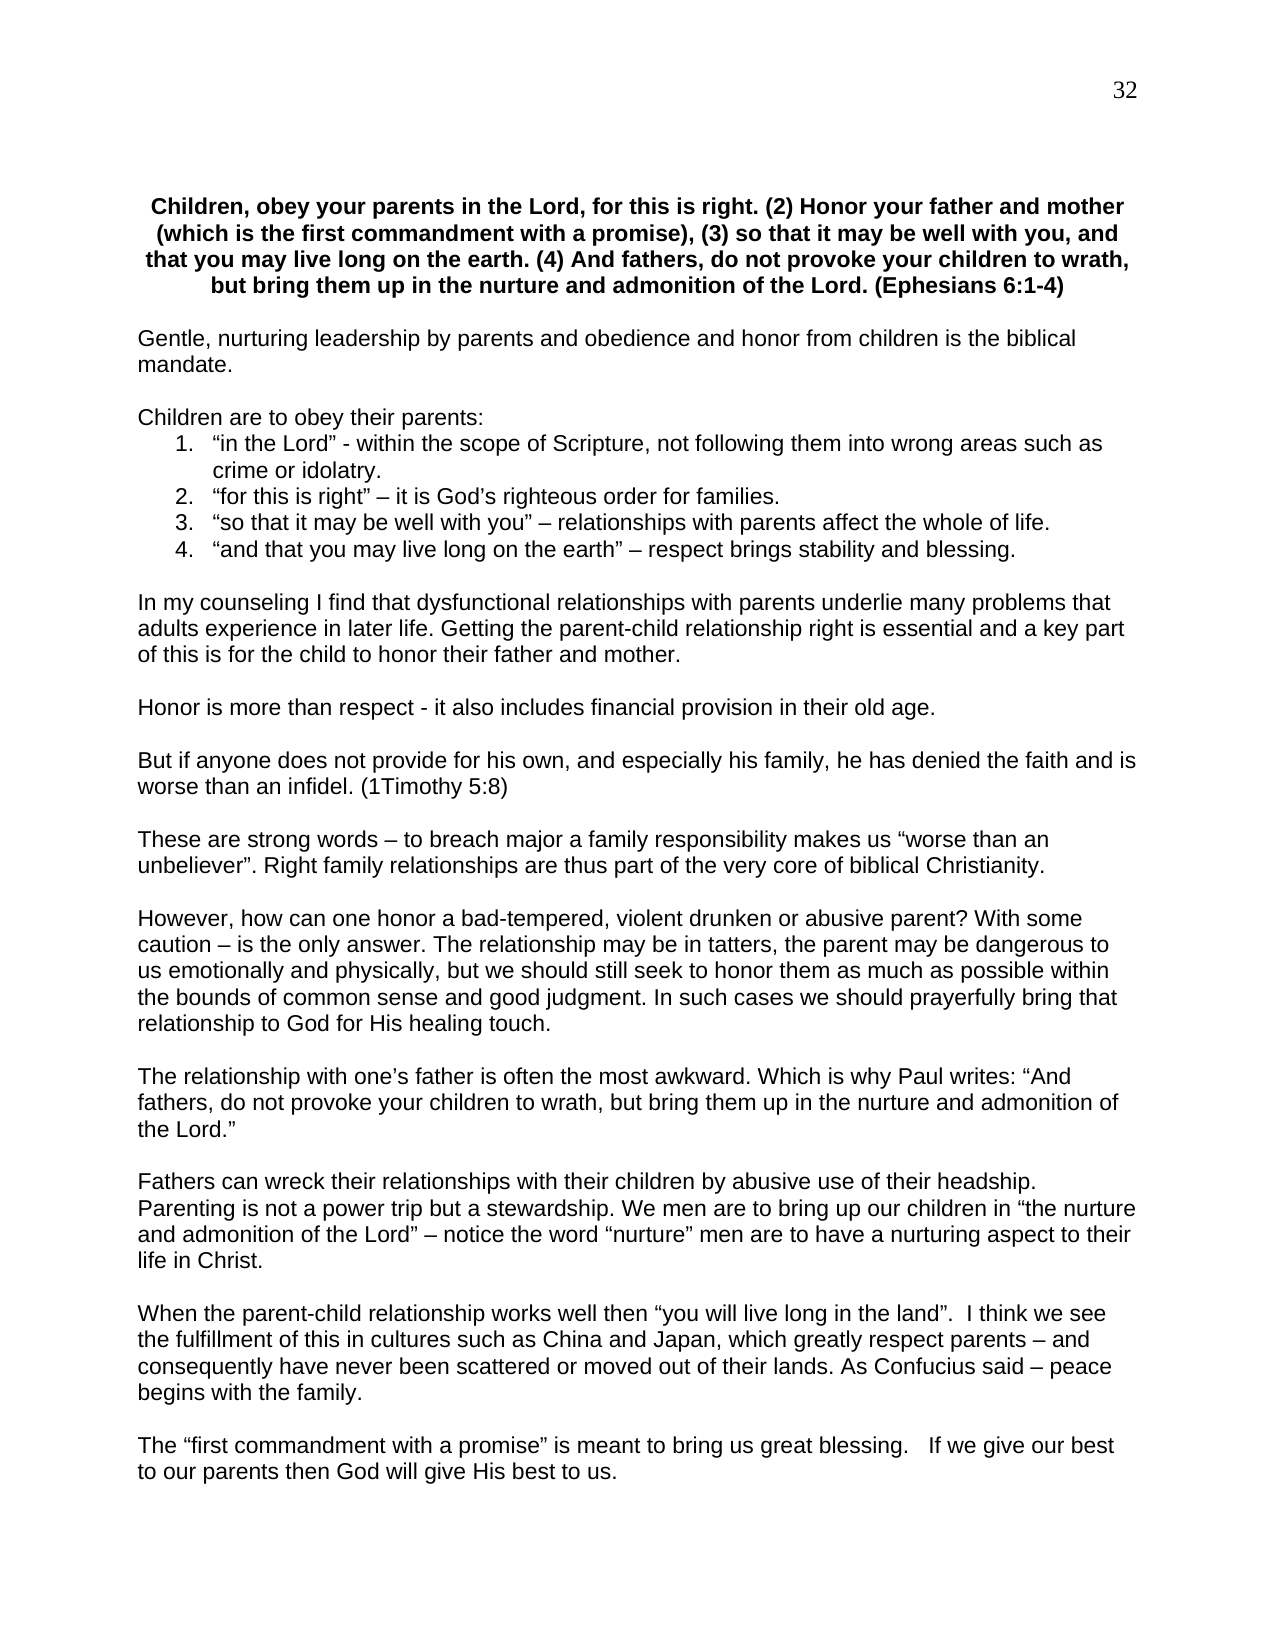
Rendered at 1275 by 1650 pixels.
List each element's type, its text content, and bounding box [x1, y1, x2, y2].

list “for this is right” – it is God’s righteous order for families. [175, 483, 1138, 509]
text But if anyone does not provide for his own, and especially his family, he has denied the faith and is worse than an infidel. (1Timothy 5:8) [137, 747, 1138, 799]
text Children, obey your parents in the Lord, for this is right. (2) Honor your father and mother (which is the first commandment with a promise), (3) so that it may be well with you, and that you may live long on the earth. (4) And fathers, do not provoke your children to wrath, but bring them up in the nurture and admonition of the Lord. (Ephesians 6:1-4) [137, 193, 1138, 298]
list “so that it may be well with you” – relationships with parents affect the whole of life. [175, 509, 1138, 536]
list “in the Lord” - within the scope of Scripture, not following them into wrong areas such as [175, 430, 1138, 457]
text Fathers can wreck their relationships with their children by abusive use of their headship. Parenting is not a power trip but a stewardship. We men are to bring up our children in “the nurture and admonition of the Lord” – notice the word “nurture” men are to have a nurturing aspect to their life in Christ. [137, 1168, 1138, 1274]
text In my counseling I find that dysfunctional relationships with parents underlie many problems that adults experience in later life. Getting the parent-child relationship right is essential and a key part of this is for the child to honor their father and mother. [137, 588, 1138, 667]
list “and that you may live long on the earth” – respect brings stability and blessing. [175, 536, 1138, 562]
text crime or idolatry. [137, 457, 1138, 483]
text Honor is more than respect - it also includes financial provision in their old age. [137, 694, 1138, 720]
text Gentle, nurturing leadership by parents and obedience and honor from children is the biblical mandate. [137, 325, 1138, 378]
text The relationship with one’s father is often the most awkward. Which is why Paul writes: “And fathers, do not provoke your children to wrath, but bring them up in the nurture and admonition of the Lord.” [137, 1063, 1138, 1142]
text However, how can one honor a bad-tempered, violent drunken or abusive parent? With some caution – is the only answer. The relationship may be in tatters, the parent may be dangerous to us emotionally and physically, but we should still seek to honor them as much as possible within the bounds of common sense and good judgment. In such cases we should prayerfully bring that relationship to God for His healing touch. [137, 905, 1138, 1036]
text When the parent-child relationship works well then “you will live long in the land”. I think we see the fulfillment of this in cultures such as China and Japan, which greatly respect parents – and consequently have never been scattered or moved out of their lands. As Confucius said – peace begins with the family. [137, 1300, 1138, 1405]
text Children are to obey their parents: [137, 404, 1138, 430]
text The “first commandment with a promise” is meant to bring us great blessing. If we give our best to our parents then God will give His best to us. [137, 1432, 1138, 1484]
text These are strong words – to breach major a family responsibility makes us “worse than an unbeliever”. Right family relationships are thus part of the very core of biblical Christianity. [137, 826, 1138, 878]
